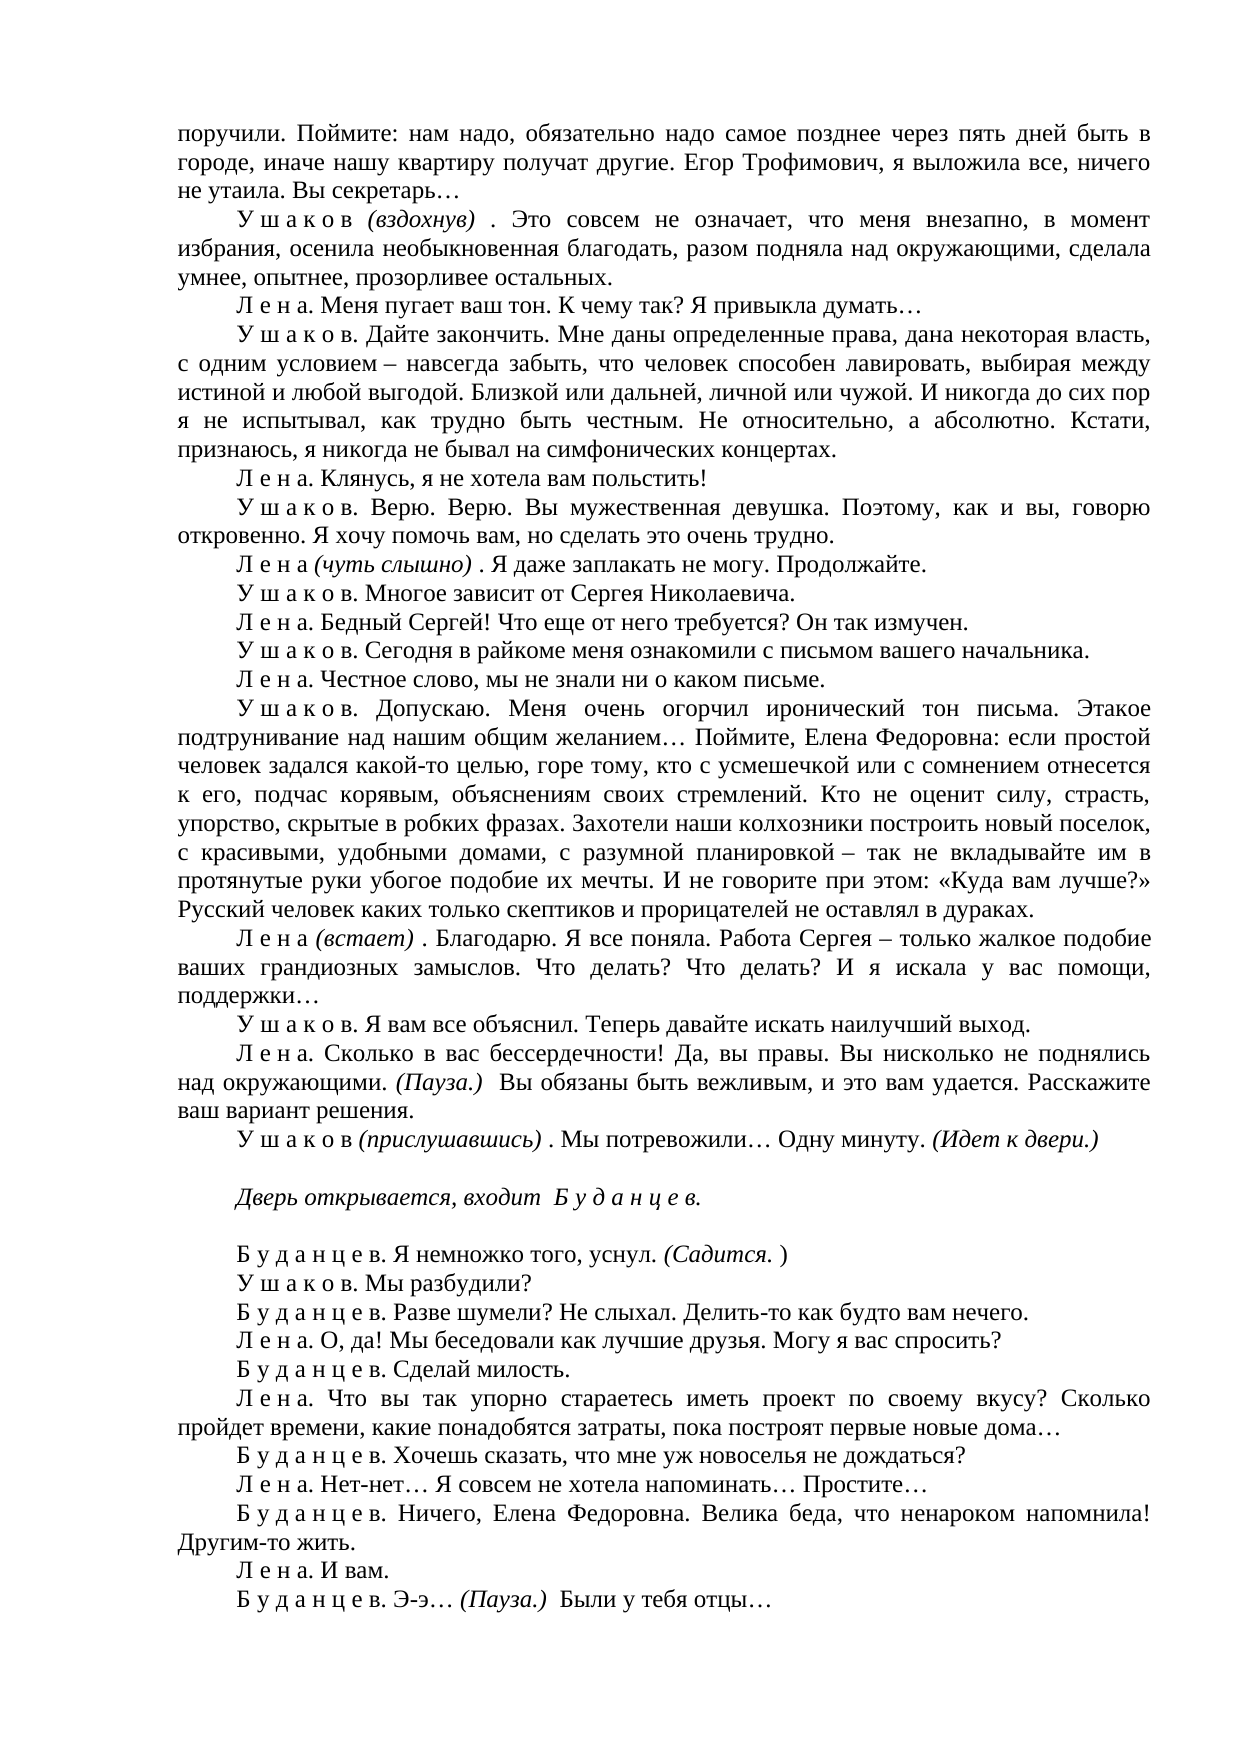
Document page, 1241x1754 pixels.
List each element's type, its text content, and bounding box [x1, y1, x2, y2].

text У ш а к о в. Мы разбудили? [177, 1268, 1152, 1297]
text Б у д а н ц е в. Ничего, Елена Федоровна. Велика беда, что ненароком напомнила! Другим-то жить. [177, 1498, 1152, 1556]
text У ш а к о в. Верю. Верю. Вы мужественная девушка. Поэтому, как и вы, говорю откровенно. Я хочу помочь вам, но сделать это очень трудно. [177, 492, 1152, 549]
text У ш а к о в. Сегодня в райкоме меня ознакомили с письмом вашего начальника. [177, 636, 1152, 664]
text Л е н а. Честное слово, мы не знали ни о каком письме. [177, 664, 1152, 693]
text Л е н а. Клянусь, я не хотела вам польстить! [177, 463, 1152, 492]
text У ш а к о в. Дайте закончить. Мне даны определенные права, дана некоторая власть, с одним условием – навсегда забыть, что человек способен лавировать, выбирая между истиной и любой выгодой. Близкой или дальней, личной или чужой. И никогда до сих пор я не испытывал, как трудно быть честным. Не относительно, а абсолютно. Кстати, признаюсь, я никогда не бывал на симфонических концертах. [177, 319, 1152, 463]
text У ш а к о в. Я вам все объяснил. Теперь давайте искать наилучший выход. [177, 1009, 1152, 1038]
text У ш а к о в (прислушавшись) . Мы потревожили… Одну минуту. (Идет к двери.) [177, 1124, 1152, 1153]
text Л е н а. И вам. [177, 1556, 1152, 1584]
text Б у д а н ц е в. Я немножко того, уснул. (Садится. ) [177, 1239, 1152, 1268]
text Л е н а (чуть слышно) . Я даже заплакать не могу. Продолжайте. [177, 549, 1152, 578]
text Л е н а. Нет-нет… Я совсем не хотела напоминать… Простите… [177, 1469, 1152, 1498]
text Л е н а. Что вы так упорно стараетесь иметь проект по своему вкусу? Сколько пройдет времени, какие понадобятся затраты, пока построят первые новые дома… [177, 1383, 1152, 1441]
text Л е н а. О, да! Мы беседовали как лучшие друзья. Могу я вас спросить? [177, 1326, 1152, 1354]
text Дверь открывается, входит Б у д а н ц е в. [177, 1182, 1152, 1211]
text Б у д а н ц е в. Разве шумели? Не слыхал. Делить-то как будто вам нечего. [177, 1297, 1152, 1326]
text Б у д а н ц е в. Хочешь сказать, что мне уж новоселья не дождаться? [177, 1441, 1152, 1469]
text У ш а к о в. Многое зависит от Сергея Николаевича. [177, 578, 1152, 607]
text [177, 118, 1152, 204]
text Л е н а. Меня пугает ваш тон. К чему так? Я привыкла думать… [177, 291, 1152, 319]
text У ш а к о в (вздохнув) . Это совсем не означает, что меня внезапно, в момент избрания, осенила необыкновенная благодать, разом подняла над окружающими, сделала умнее, опытнее, прозорливее остальных. [177, 204, 1152, 291]
text Б у д а н ц е в. Э-э… (Пауза.) Были у тебя отцы… [177, 1584, 1152, 1613]
text Л е н а. Сколько в вас бессердечности! Да, вы правы. Вы нисколько не поднялись над окружающими. (Пауза.) Вы обязаны быть вежливым, и это вам удается. Расскажите ваш вариант решения. [177, 1038, 1152, 1124]
text У ш а к о в. Допускаю. Меня очень огорчил иронический тон письма. Этакое подтрунивание над нашим общим желанием… Поймите, Елена Федоровна: если простой человек задался какой-то целью, горе тому, кто с усмешечкой или с сомнением отнесется к его, подчас корявым, объяснениям своих стремлений. Кто не оценит силу, страсть, упорство, скрытые в робких фразах. Захотели наши колхозники построить новый поселок, с красивыми, удобными домами, с разумной планировкой – так не вкладывайте им в протянутые руки убогое подобие их мечты. И не говорите при этом: «Куда вам лучше?» Русский человек каких только скептиков и прорицателей не оставлял в дураках. [177, 693, 1152, 923]
text Л е н а. Бедный Сергей! Что еще от него требуется? Он так измучен. [177, 607, 1152, 636]
text Б у д а н ц е в. Сделай милость. [177, 1354, 1152, 1383]
text Л е н а (встает) . Благодарю. Я все поняла. Работа Сергея – только жалкое подобие ваших грандиозных замыслов. Что делать? Что делать? И я искала у вас помощи, поддержки… [177, 923, 1152, 1009]
